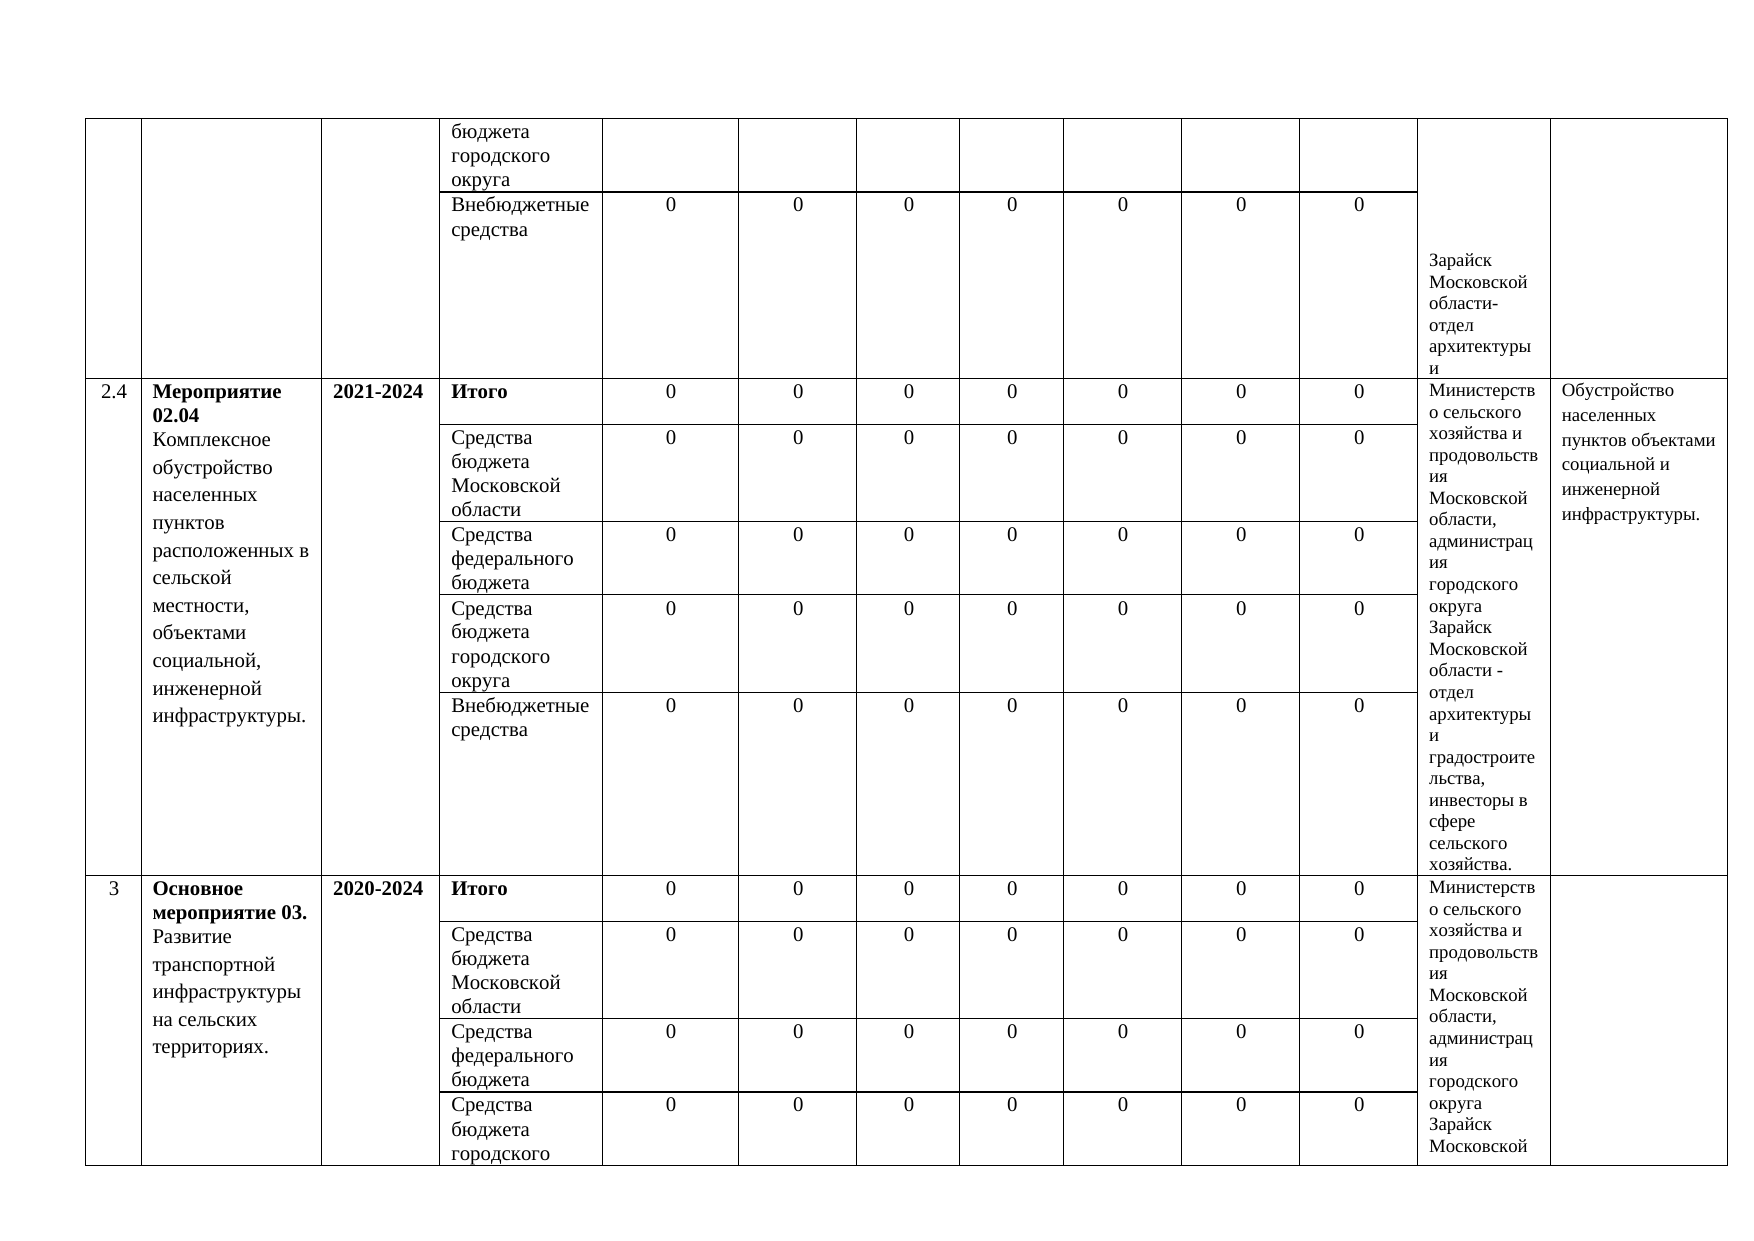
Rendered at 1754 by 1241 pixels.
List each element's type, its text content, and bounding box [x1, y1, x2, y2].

table_cell Министерство сельского хозяйства и продовольствия Московской области, администрация городского округа Зарайск Московской области, инвесторы в сфере сельского хозяйства. [1418, 876, 1550, 1164]
table_cell Средства федерального бюджета [440, 1019, 602, 1091]
table_cell 0 [1182, 119, 1299, 191]
table_cell 0 [739, 1019, 856, 1091]
table_cell 0 [603, 119, 738, 191]
table_cell Итого [440, 876, 602, 921]
table_cell 0 [739, 876, 856, 921]
table_cell Внебюджетные средства [440, 193, 602, 378]
table_cell 0 [1064, 1019, 1181, 1091]
table_cell 0 [857, 595, 959, 692]
table_cell 0 [960, 1019, 1063, 1091]
table_cell 0 [1300, 876, 1417, 921]
table_cell 0 [739, 922, 856, 1018]
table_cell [440, 119, 602, 191]
table_cell 2020-2024 [322, 876, 439, 1164]
table_cell 0 [1064, 522, 1181, 594]
table_cell Средства бюджета Московской области [440, 425, 602, 521]
table_cell Средства федерального бюджета [440, 522, 602, 594]
table_cell 0 [739, 379, 856, 424]
table_cell Обустройство населенных пунктов объектами социальной и инженерной инфраструктуры. [1551, 379, 1727, 875]
table_cell 0 [960, 425, 1063, 521]
table_cell 0 [739, 425, 856, 521]
table_cell 0 [603, 425, 738, 521]
table_cell Итого [440, 379, 602, 424]
table_cell 0 [1182, 922, 1299, 1018]
table_cell 0 [857, 522, 959, 594]
table_cell Внебюджетные средства [440, 693, 602, 875]
table_cell 0 [603, 193, 738, 378]
table_cell 0 [1064, 425, 1181, 521]
table_cell 0 [960, 876, 1063, 921]
table_cell 0 [1300, 1019, 1417, 1091]
table_cell 0 [857, 1019, 959, 1091]
table_cell 0 [1300, 522, 1417, 594]
table_cell 0 [857, 922, 959, 1018]
table_cell 0 [1064, 193, 1181, 378]
table_cell 0 [603, 1019, 738, 1091]
table_cell 0 [1182, 1093, 1299, 1164]
table_cell 0 [1064, 876, 1181, 921]
table_cell 0 [1182, 595, 1299, 692]
table_cell 0 [739, 1093, 856, 1164]
table_cell 0 [1300, 1093, 1417, 1164]
table_cell Основное мероприятие 03. Развитие транспортной инфраструктуры на сельских территориях. [142, 876, 321, 1164]
table_cell 0 [857, 379, 959, 424]
table_cell 0 [603, 693, 738, 875]
table_cell 0 [603, 379, 738, 424]
table_cell 0 [960, 119, 1063, 191]
table_cell 0 [960, 595, 1063, 692]
table_cell 0 [739, 693, 856, 875]
table_cell 0 [603, 522, 738, 594]
table_cell 0 [1182, 193, 1299, 378]
table_cell 0 [1300, 379, 1417, 424]
table_cell 2.4 [86, 379, 141, 875]
table_cell 0 [739, 193, 856, 378]
table_cell 3 [86, 876, 141, 1164]
table_cell 0 [1300, 922, 1417, 1018]
table_cell 0 [1064, 693, 1181, 875]
table_cell 0 [1064, 379, 1181, 424]
table_cell 0 [960, 193, 1063, 378]
table_cell 0 [1182, 379, 1299, 424]
table_cell Мероприятие 02.04 Комплексное обустройство населенных пунктов расположенных в сельской местности, объектами социальной, инженерной инфраструктуры. [142, 379, 321, 875]
table_cell 0 [857, 193, 959, 378]
table_cell 0 [1064, 1093, 1181, 1164]
table_cell 0 [1300, 595, 1417, 692]
table_cell 0 [1182, 1019, 1299, 1091]
table_cell 0 [857, 876, 959, 921]
table_cell 0 [960, 922, 1063, 1018]
table_cell 0 [960, 1093, 1063, 1164]
table_cell 0 [1300, 193, 1417, 378]
table_cell 0 [1182, 522, 1299, 594]
table_cell 0 [857, 425, 959, 521]
table_cell 0 [1182, 876, 1299, 921]
table_cell [1551, 876, 1727, 1164]
table_cell 0 [857, 119, 959, 191]
table_cell 0 [960, 522, 1063, 594]
table_cell 0 [739, 595, 856, 692]
table_cell 0 [739, 522, 856, 594]
table_cell 0 [603, 922, 738, 1018]
table_cell 0 [857, 1093, 959, 1164]
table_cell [440, 1093, 602, 1164]
table_cell 0 [857, 693, 959, 875]
table_cell 0 [1300, 119, 1417, 191]
table_cell 0 [1064, 119, 1181, 191]
table_cell 2021-2024 [322, 379, 439, 875]
table_cell 0 [960, 379, 1063, 424]
table_cell Средства бюджета городского округа [440, 595, 602, 692]
table_cell 0 [1182, 693, 1299, 875]
table_cell 0 [603, 595, 738, 692]
table_cell Министерство сельского хозяйства и продовольствия Московской области, администрация городского округа Зарайск Московской области - отдел архитектуры и градостроительства, инвесторы в сфере сельского хозяйства. [1418, 379, 1550, 875]
table_cell 0 [739, 119, 856, 191]
table_cell 0 [603, 1093, 738, 1164]
table_cell 0 [1064, 922, 1181, 1018]
table_cell 0 [960, 693, 1063, 875]
table_cell Средства бюджета Московской области [440, 922, 602, 1018]
table_cell 0 [603, 876, 738, 921]
table_cell 0 [1064, 595, 1181, 692]
table_cell 0 [1182, 425, 1299, 521]
table_cell 0 [1300, 693, 1417, 875]
table_cell 0 [1300, 425, 1417, 521]
